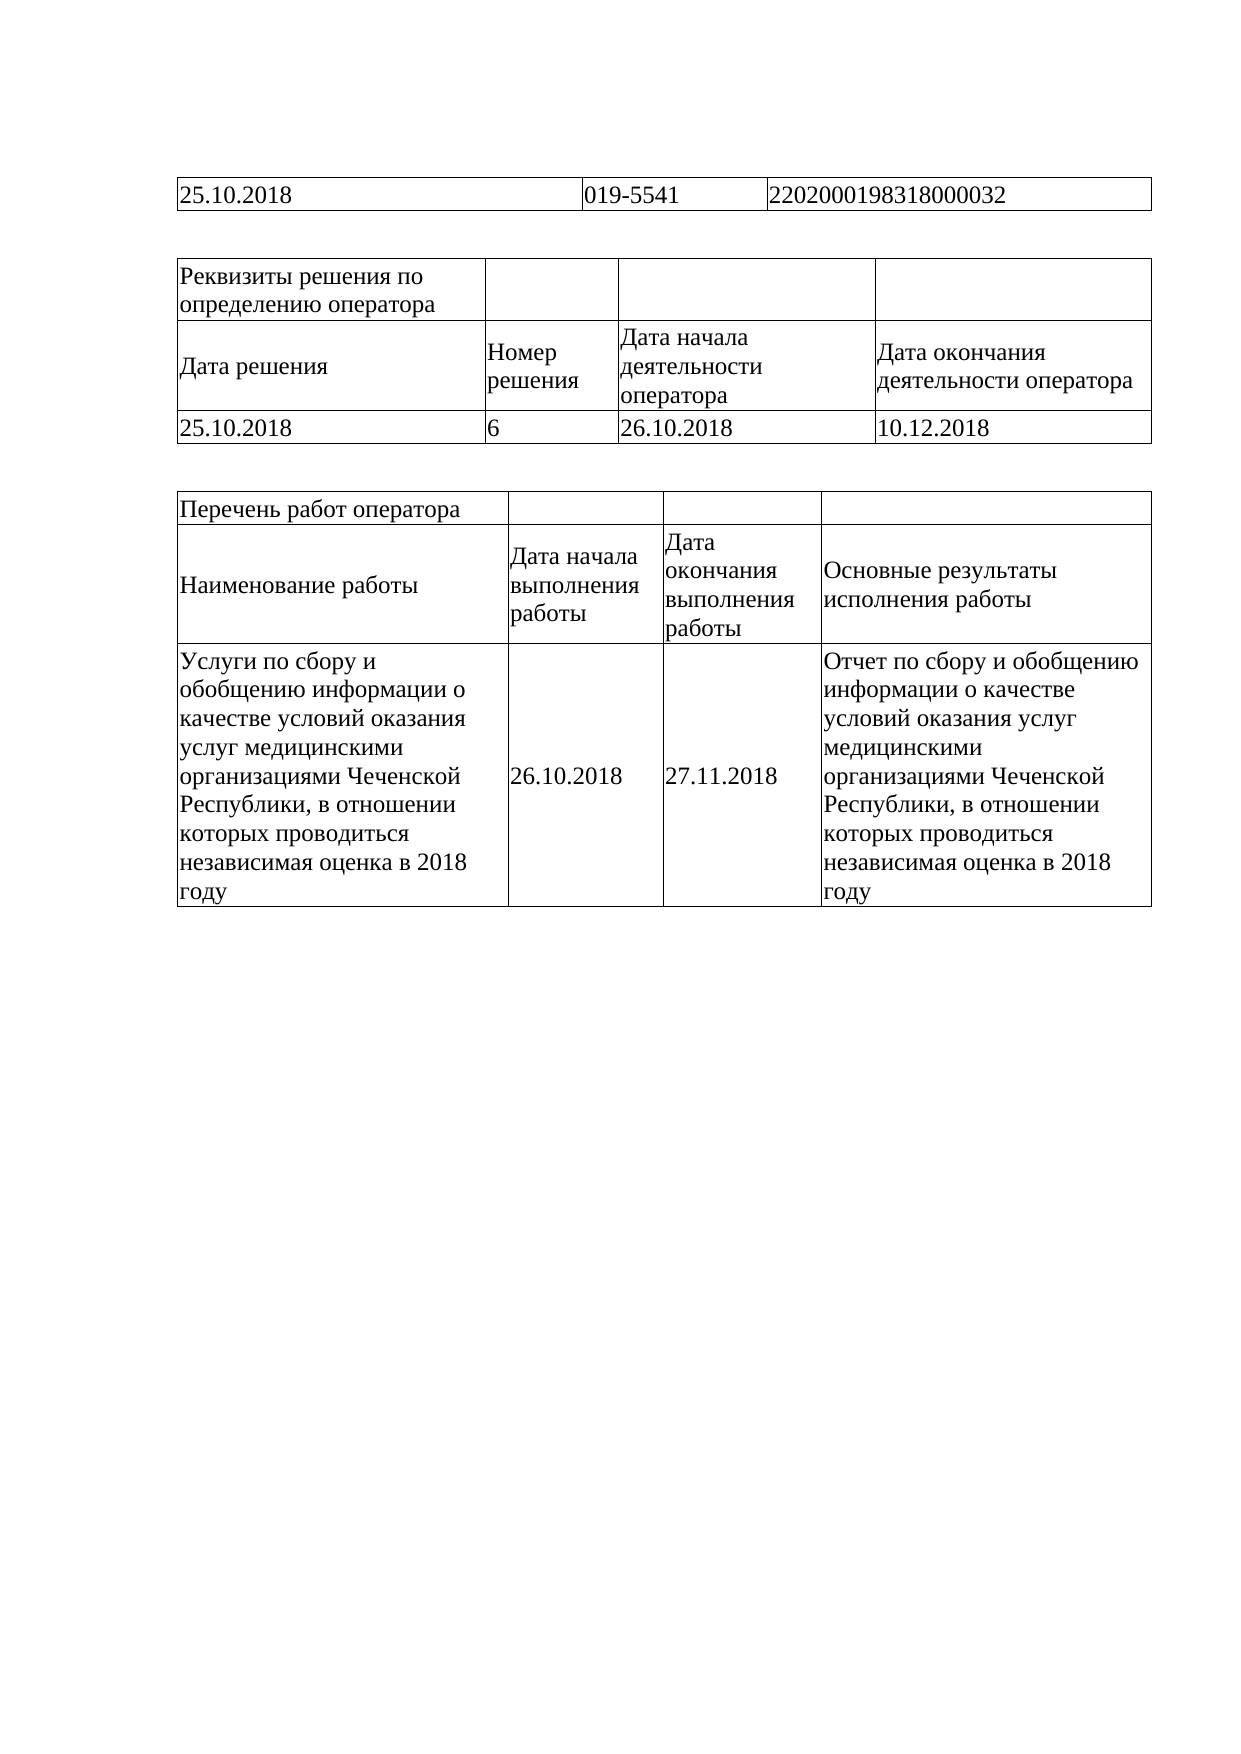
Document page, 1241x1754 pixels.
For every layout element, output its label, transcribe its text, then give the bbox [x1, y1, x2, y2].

table_cell Дата начала выполнения работы [509, 525, 663, 643]
table_cell 019-5541 [583, 178, 767, 210]
table_header [876, 259, 1151, 320]
table_cell Дата решения [178, 321, 485, 410]
table_cell 27.11.2018 [664, 644, 821, 906]
table_cell 25.10.2018 [178, 411, 485, 443]
table_cell Наименование работы [178, 525, 508, 643]
table_cell Номер решения [486, 321, 618, 410]
table_cell 25.10.2018 [178, 178, 582, 210]
table_cell Дата окончания деятельности оператора [876, 321, 1151, 410]
table_cell 2202000198318000032 [768, 178, 1151, 210]
table_cell 6 [486, 411, 618, 443]
table_header [509, 492, 663, 524]
table_cell 26.10.2018 [509, 644, 663, 906]
table_header Реквизиты решения по определению оператора [178, 259, 485, 320]
table_header [822, 492, 1151, 524]
table_header [619, 259, 875, 320]
table_header [486, 259, 618, 320]
table_cell Дата начала деятельности оператора [619, 321, 875, 410]
table_cell 10.12.2018 [876, 411, 1151, 443]
table_cell Отчет по сбору и обобщению информации о качестве условий оказания услуг медицинскими организациями Чеченской Республики, в отношении которых проводиться независимая оценка в 2018 году [822, 644, 1151, 906]
table_cell Дата окончания выполнения работы [664, 525, 821, 643]
table_cell Основные результаты исполнения работы [822, 525, 1151, 643]
table_header [664, 492, 821, 524]
table_header Перечень работ оператора [178, 492, 508, 524]
table_cell 26.10.2018 [619, 411, 875, 443]
table_cell Услуги по сбору и обобщению информации о качестве условий оказания услуг медицинскими организациями Чеченской Республики, в отношении которых проводиться независимая оценка в 2018 году [178, 644, 508, 906]
